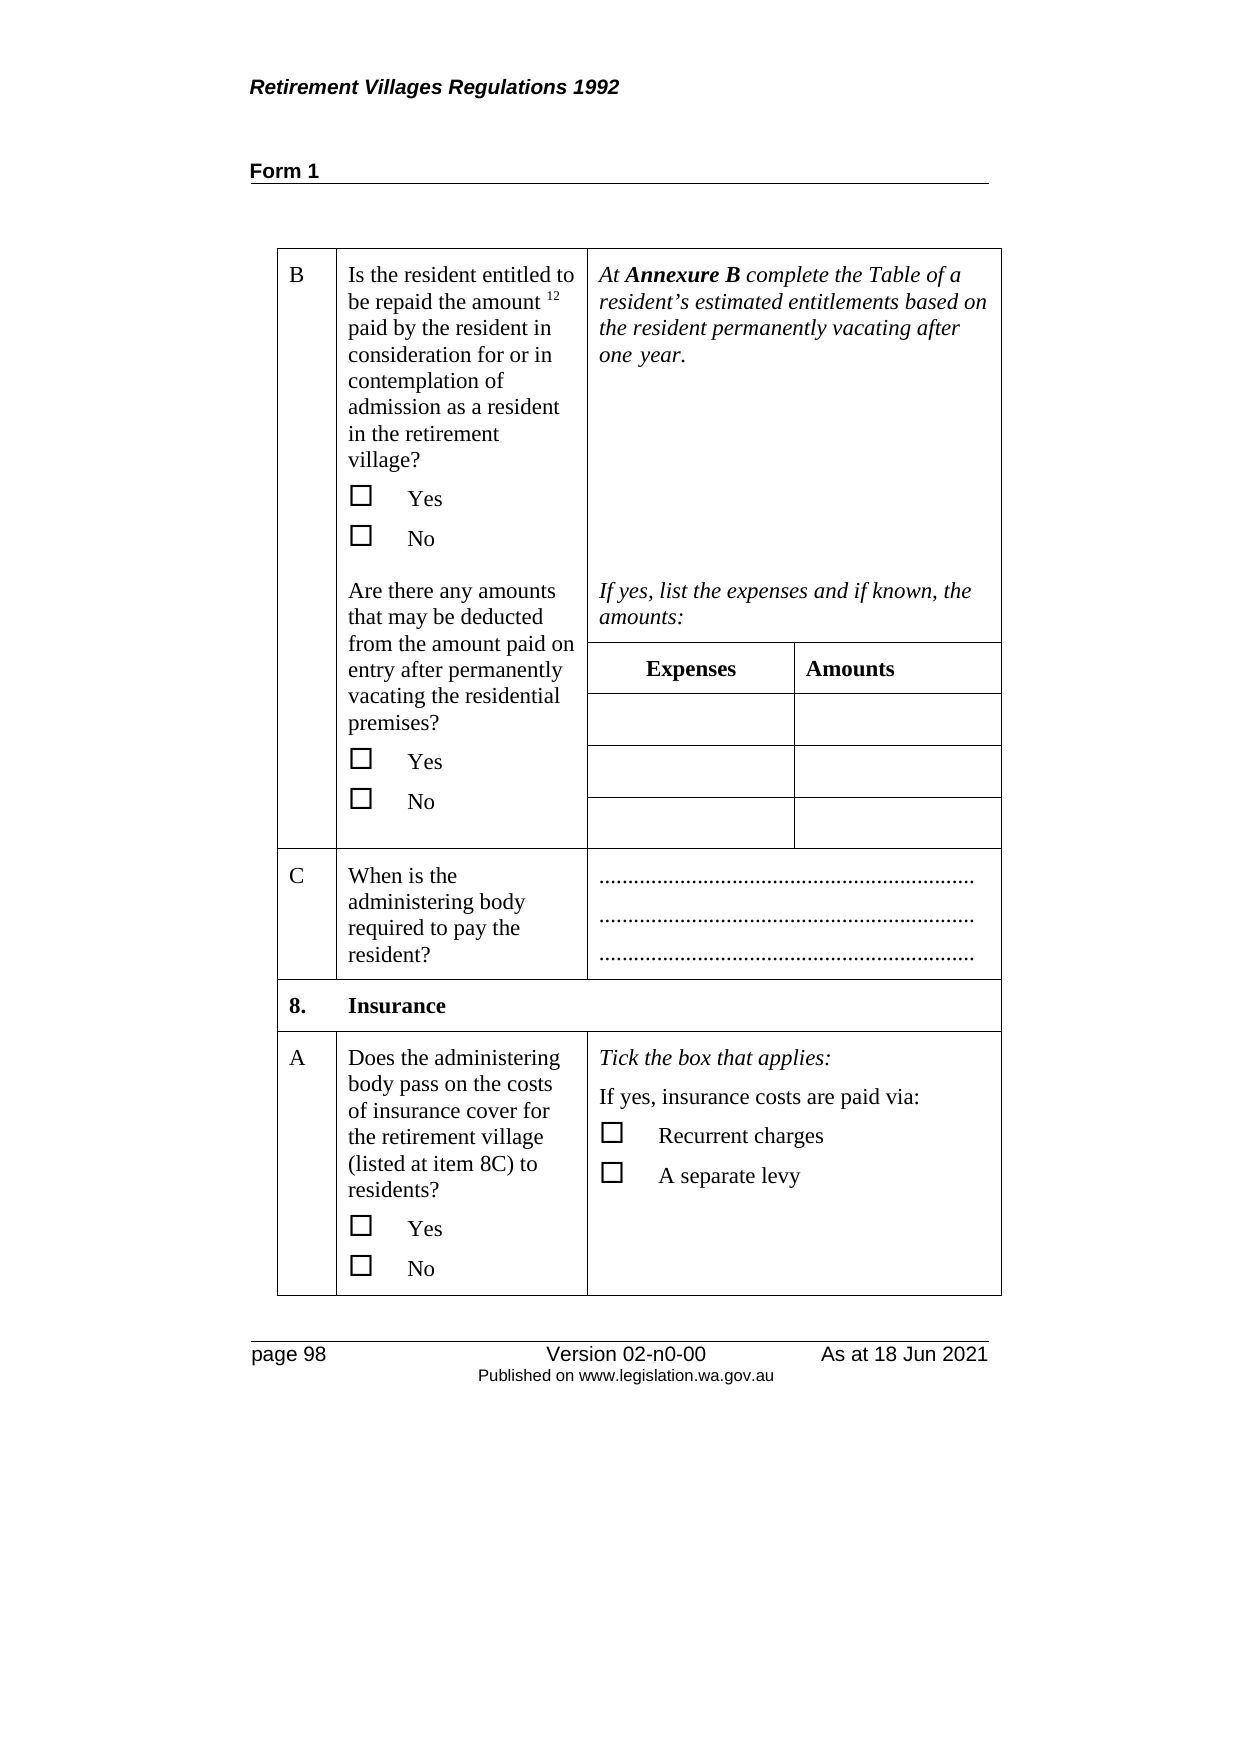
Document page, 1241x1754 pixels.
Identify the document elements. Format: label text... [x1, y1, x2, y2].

table_cell Does the administering body pass on the costs of insurance cover for the retirement village (listed at item 8C) to residents? Yes No [337, 1032, 587, 1294]
table_cell If yes, list the expenses and if known, the amounts: [588, 565, 1001, 642]
table_cell A [278, 1032, 336, 1294]
table_cell [795, 798, 1001, 848]
table_cell Amounts [795, 643, 1001, 693]
table_cell [588, 798, 794, 848]
table_cell At Annexure B complete the Table of a resident’s estimated entitlements based on the resident permanently vacating after one year. [588, 249, 1001, 564]
table_cell B [278, 249, 336, 564]
table_cell Are there any amounts that may be deducted from the amount paid on entry after permanently vacating the residential premises? Yes No [337, 565, 587, 848]
table_cell 8. Insurance [278, 980, 1001, 1031]
table_cell [588, 849, 1001, 979]
table_cell [795, 694, 1001, 745]
table_cell [588, 694, 794, 745]
table_cell C [278, 849, 336, 979]
table_cell Is the resident entitled to be repaid the amount 12 paid by the resident in consideration for or in contemplation of admission as a resident in the retirement village? Yes No [337, 249, 587, 564]
table_cell Expenses [588, 643, 794, 693]
table_cell [588, 746, 794, 797]
table_cell Tick the box that applies: If yes, insurance costs are paid via: Recurrent charges A separate levy [588, 1032, 1001, 1294]
table_cell [278, 565, 336, 848]
table_cell [795, 746, 1001, 797]
table_cell When is the administering body required to pay the resident? [337, 849, 587, 979]
